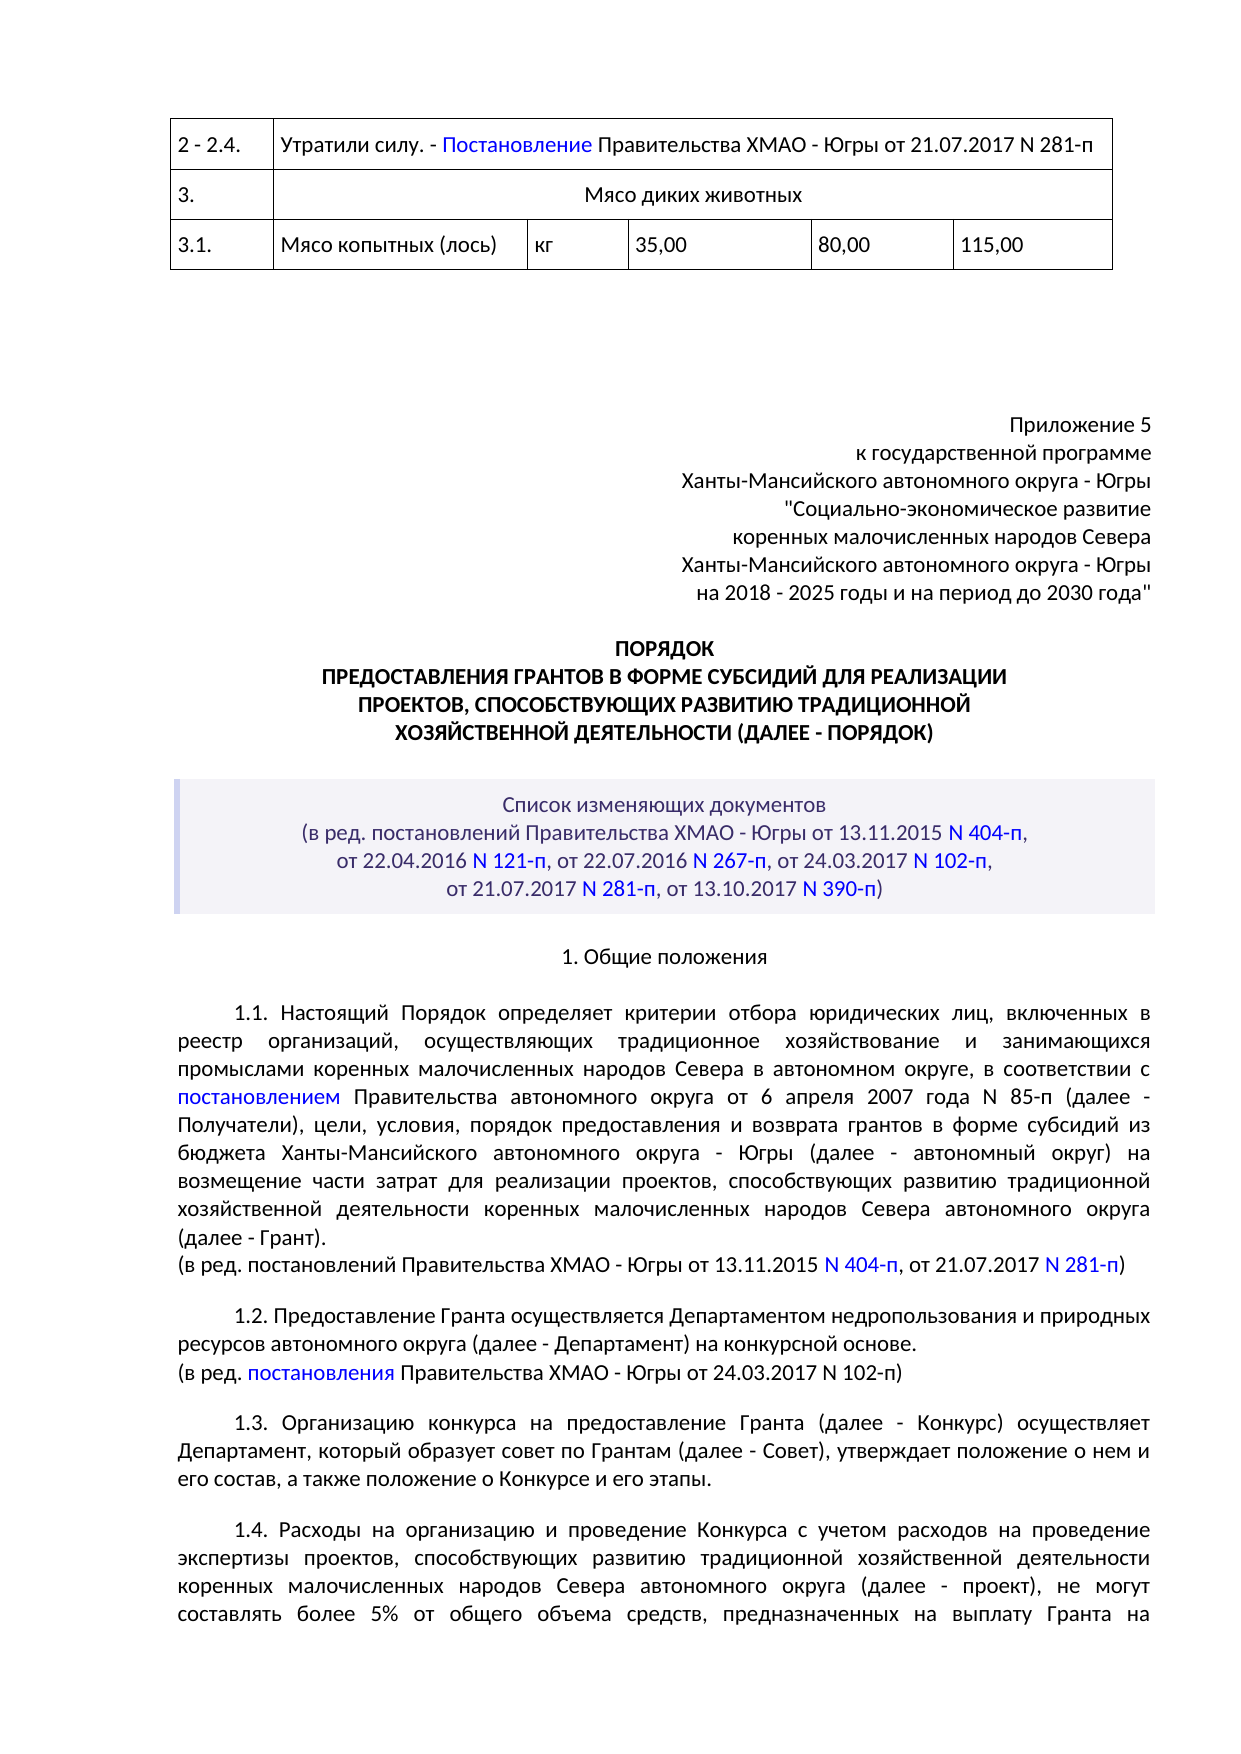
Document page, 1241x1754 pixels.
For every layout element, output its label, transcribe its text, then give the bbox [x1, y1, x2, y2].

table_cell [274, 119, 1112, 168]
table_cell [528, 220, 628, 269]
text 1.1. Настоящий Порядок определяет критерии отбора юридических лиц, включенных в реестр организаций, осуществляющих традиционное хозяйствование и занимающихся промыслами коренных малочисленных народов Севера в автономном округе, в соответствии с постановлением Правительства автономного округа от 6 апреля 2007 года N 85-п (далее - Получатели), цели, условия, порядок предоставления и возврата грантов в форме субсидий из бюджета Ханты-Мансийского автономного округа - Югры (далее - автономный округ) на возмещение части затрат для реализации проектов, способствующих развитию традиционной хозяйственной деятельности коренных малочисленных народов Севера автономного округа (далее - Грант). [177, 998, 1152, 1251]
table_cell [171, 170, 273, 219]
text Ханты-Мансийского автономного округа - Югры [177, 550, 1152, 578]
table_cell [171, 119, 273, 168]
text Ханты-Мансийского автономного округа - Югры [177, 466, 1152, 494]
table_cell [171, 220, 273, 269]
text Приложение 5 [177, 410, 1152, 438]
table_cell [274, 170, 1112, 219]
text (в ред. постановления Правительства ХМАО - Югры от 24.03.2017 N 102-п) [177, 1358, 1152, 1386]
title ПРЕДОСТАВЛЕНИЯ ГРАНТОВ В ФОРМЕ СУБСИДИЙ ДЛЯ РЕАЛИЗАЦИИ [177, 662, 1152, 690]
text на 2018 - 2025 годы и на период до 2030 года" [177, 578, 1152, 606]
text "Социально-экономическое развитие [177, 494, 1152, 522]
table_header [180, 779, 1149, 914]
text 1. Общие положения [177, 942, 1152, 970]
title ПОРЯДОК [177, 634, 1152, 662]
text коренных малочисленных народов Севера [177, 522, 1152, 550]
text (в ред. постановлений Правительства ХМАО - Югры от 13.11.2015 N 404-п, от 21.07.2017 N 281-п) [177, 1251, 1152, 1279]
text 1.3. Организацию конкурса на предоставление Гранта (далее - Конкурс) осуществляет Департамент, который образует совет по Грантам (далее - Совет), утверждает положение о нем и его состав, а также положение о Конкурсе и его этапы. [177, 1408, 1152, 1493]
title ХОЗЯЙСТВЕННОЙ ДЕЯТЕЛЬНОСТИ (ДАЛЕЕ - ПОРЯДОК) [177, 718, 1152, 746]
text 1.2. Предоставление Гранта осуществляется Департаментом недропользования и природных ресурсов автономного округа (далее - Департамент) на конкурсной основе. [177, 1302, 1152, 1358]
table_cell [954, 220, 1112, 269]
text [177, 1516, 1152, 1628]
title ПРОЕКТОВ, СПОСОБСТВУЮЩИХ РАЗВИТИЮ ТРАДИЦИОННОЙ [177, 690, 1152, 718]
text к государственной программе [177, 438, 1152, 466]
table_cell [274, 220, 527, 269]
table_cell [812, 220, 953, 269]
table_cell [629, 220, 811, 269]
